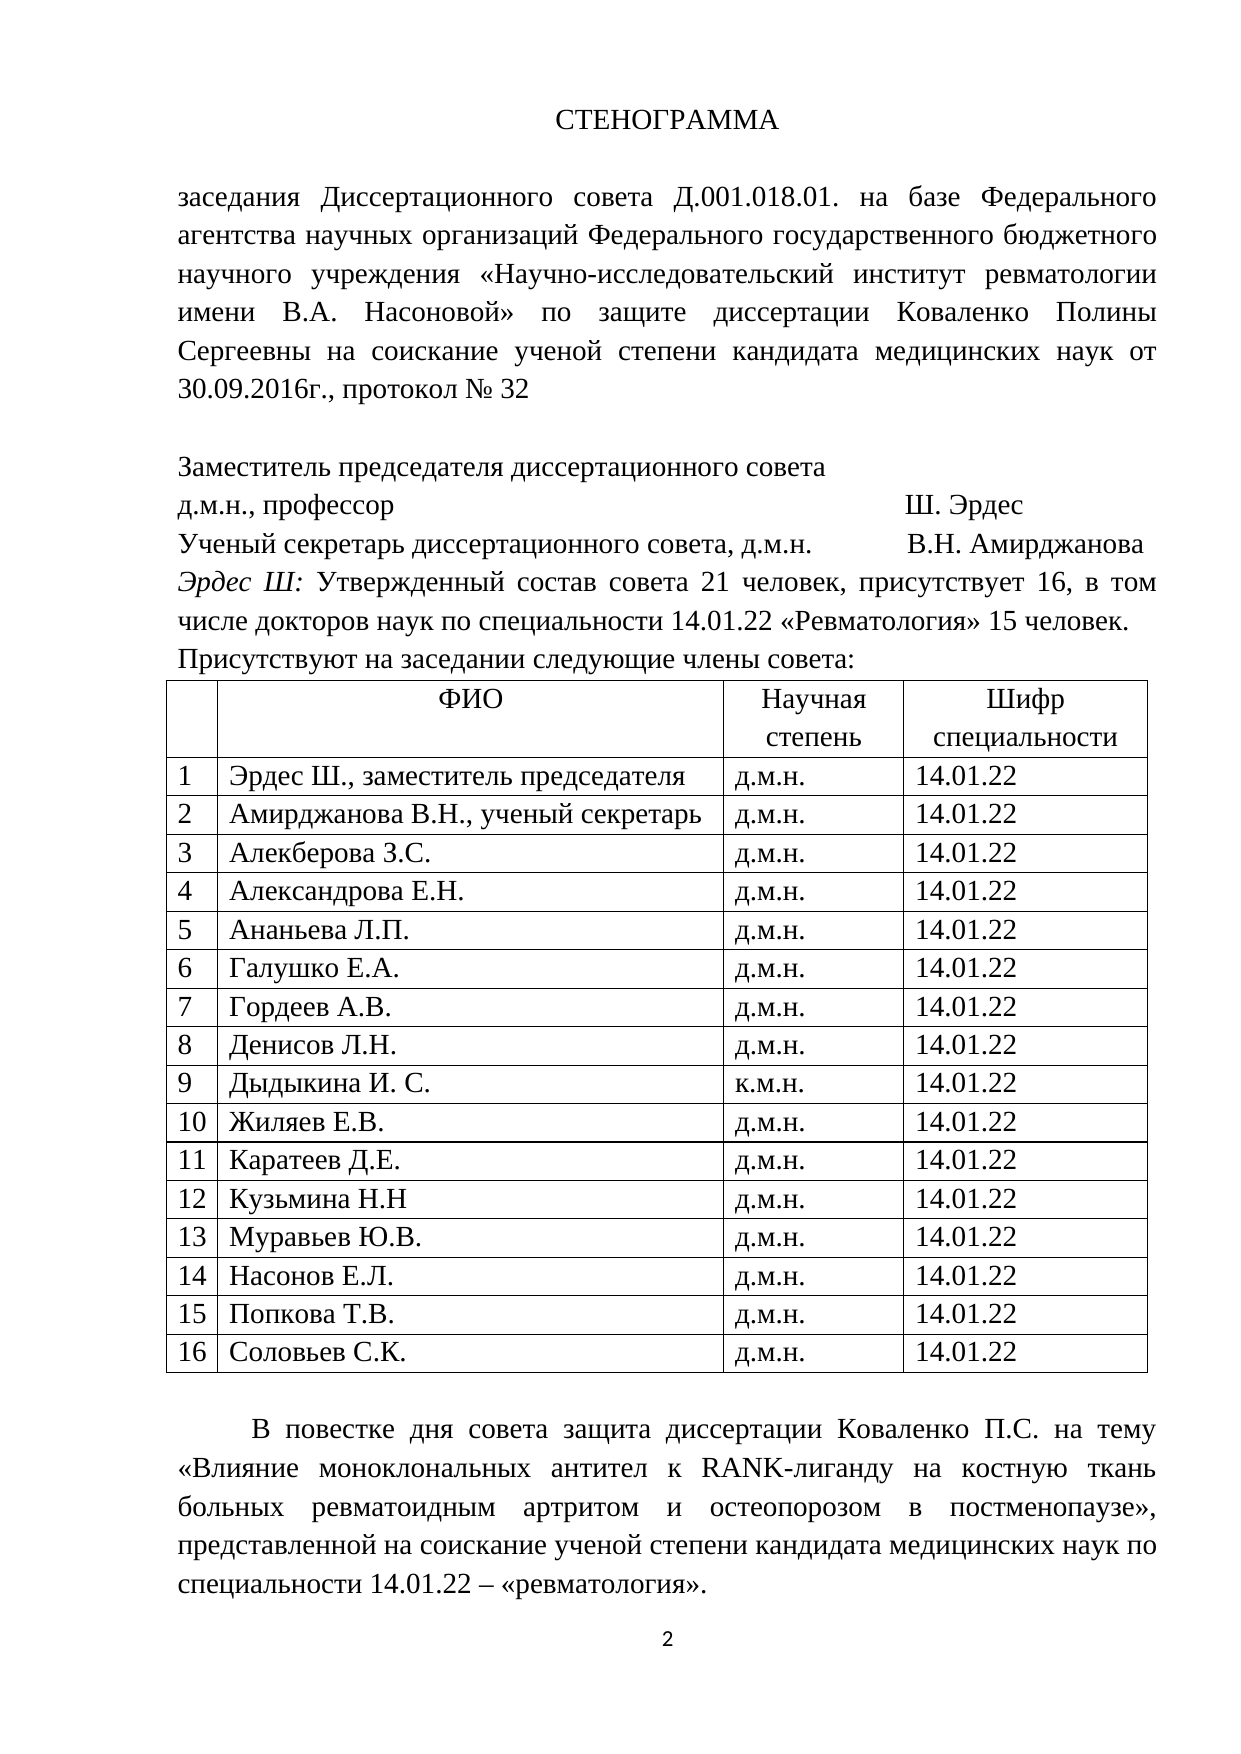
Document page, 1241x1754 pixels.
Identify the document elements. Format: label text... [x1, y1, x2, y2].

table_header ФИО [218, 681, 723, 757]
table_cell 11 [167, 1143, 217, 1180]
text Заместитель председателя диссертационного совета [177, 449, 1157, 482]
table_header Научная степень [724, 681, 903, 757]
table_cell 5 [167, 912, 217, 949]
table_cell д.м.н. [724, 1143, 903, 1180]
table_cell 14.01.22 [904, 950, 1147, 988]
table_cell Галушко Е.А. [218, 950, 723, 988]
table_cell 14.01.22 [904, 1258, 1147, 1295]
table_cell д.м.н. [724, 796, 903, 834]
table_cell 14.01.22 [904, 912, 1147, 949]
table_cell 14.01.22 [904, 1066, 1147, 1103]
table_cell 14.01.22 [904, 1143, 1147, 1180]
table_cell 2 [167, 796, 217, 834]
table_cell 3 [167, 835, 217, 872]
table_cell д.м.н. [724, 912, 903, 949]
table_cell Ананьева Л.П. [218, 912, 723, 949]
table_cell 14 [167, 1258, 217, 1295]
table_cell Александрова Е.Н. [218, 873, 723, 911]
text заседания Диссертационного совета Д.001.018.01. на базе Федерального агентства научных организаций Федерального государственного бюджетного научного учреждения «Научно-исследовательский институт ревматологии имени В.А. Насоновой» по защите диссертации Коваленко Полины Сергеевны на соискание ученой степени кандидата медицинских наук от 30.09.2016г., протокол № 32 [177, 179, 1157, 405]
text Присутствуют на заседании следующие члены совета: [177, 641, 1157, 675]
table_cell 14.01.22 [904, 1219, 1147, 1257]
table_cell Муравьев Ю.В. [218, 1219, 723, 1257]
table_cell Гордеев А.В. [218, 989, 723, 1026]
text д.м.н., профессор Ш. Эрдес [177, 487, 1157, 521]
table_cell 4 [167, 873, 217, 911]
table_cell Насонов Е.Л. [218, 1258, 723, 1295]
table_cell 14.01.22 [904, 835, 1147, 872]
table_cell д.м.н. [724, 950, 903, 988]
table_cell 1 [167, 758, 217, 795]
text В повестке дня совета защита диссертации Коваленко П.С. на тему «Влияние моноклональных антител к RANK-лиганду на костную ткань больных ревматоидным артритом и остеопорозом в постменопаузе», представленной на соискание ученой степени кандидата медицинских наук по специальности 14.01.22 – «ревматология». [177, 1412, 1157, 1599]
table_cell д.м.н. [724, 1258, 903, 1295]
table_cell д.м.н. [724, 1335, 903, 1372]
table_cell 14.01.22 [904, 758, 1147, 795]
table_cell 15 [167, 1296, 217, 1333]
text Ученый секретарь диссертационного совета, д.м.н. В.Н. Амирджанова [177, 526, 1157, 559]
table_cell д.м.н. [724, 989, 903, 1026]
table_header [167, 681, 217, 757]
table_cell 7 [167, 989, 217, 1026]
table_cell 13 [167, 1219, 217, 1257]
table_cell д.м.н. [724, 758, 903, 795]
table_cell д.м.н. [724, 1296, 903, 1333]
table_cell Каратеев Д.Е. [218, 1143, 723, 1180]
table_cell 14.01.22 [904, 1027, 1147, 1064]
table_cell Соловьев С.К. [218, 1335, 723, 1372]
table_cell 8 [167, 1027, 217, 1064]
table_cell д.м.н. [724, 1181, 903, 1218]
table_cell Дыдыкина И. С. [218, 1066, 723, 1103]
table_cell Жиляев Е.В. [218, 1104, 723, 1141]
table_cell 16 [167, 1335, 217, 1372]
table_cell 6 [167, 950, 217, 988]
text СТЕНОГРАММА [177, 102, 1157, 135]
table_cell Алекберова З.С. [218, 835, 723, 872]
table_cell д.м.н. [724, 835, 903, 872]
table_cell Кузьмина Н.Н [218, 1181, 723, 1218]
table_cell 10 [167, 1104, 217, 1141]
table_cell Денисов Л.Н. [218, 1027, 723, 1064]
table_cell 14.01.22 [904, 796, 1147, 834]
table_header Шифр специальности [904, 681, 1147, 757]
table_cell д.м.н. [724, 873, 903, 911]
table_cell 14.01.22 [904, 1335, 1147, 1372]
table_cell 12 [167, 1181, 217, 1218]
table_cell 14.01.22 [904, 873, 1147, 911]
table_cell д.м.н. [724, 1027, 903, 1064]
text Эрдес Ш: Утвержденный состав совета 21 человек, присутствует 16, в том числе докторов наук по специальности 14.01.22 «Ревматология» 15 человек. [177, 564, 1157, 636]
table_cell 14.01.22 [904, 1181, 1147, 1218]
table_cell д.м.н. [724, 1219, 903, 1257]
table_cell 9 [167, 1066, 217, 1103]
table_cell Попкова Т.В. [218, 1296, 723, 1333]
table_cell 14.01.22 [904, 1296, 1147, 1333]
table_cell 14.01.22 [904, 989, 1147, 1026]
table_cell 14.01.22 [904, 1104, 1147, 1141]
table_cell Эрдес Ш., заместитель председателя [218, 758, 723, 795]
table_cell Амирджанова В.Н., ученый секретарь [218, 796, 723, 834]
table_cell д.м.н. [724, 1104, 903, 1141]
table_cell к.м.н. [724, 1066, 903, 1103]
